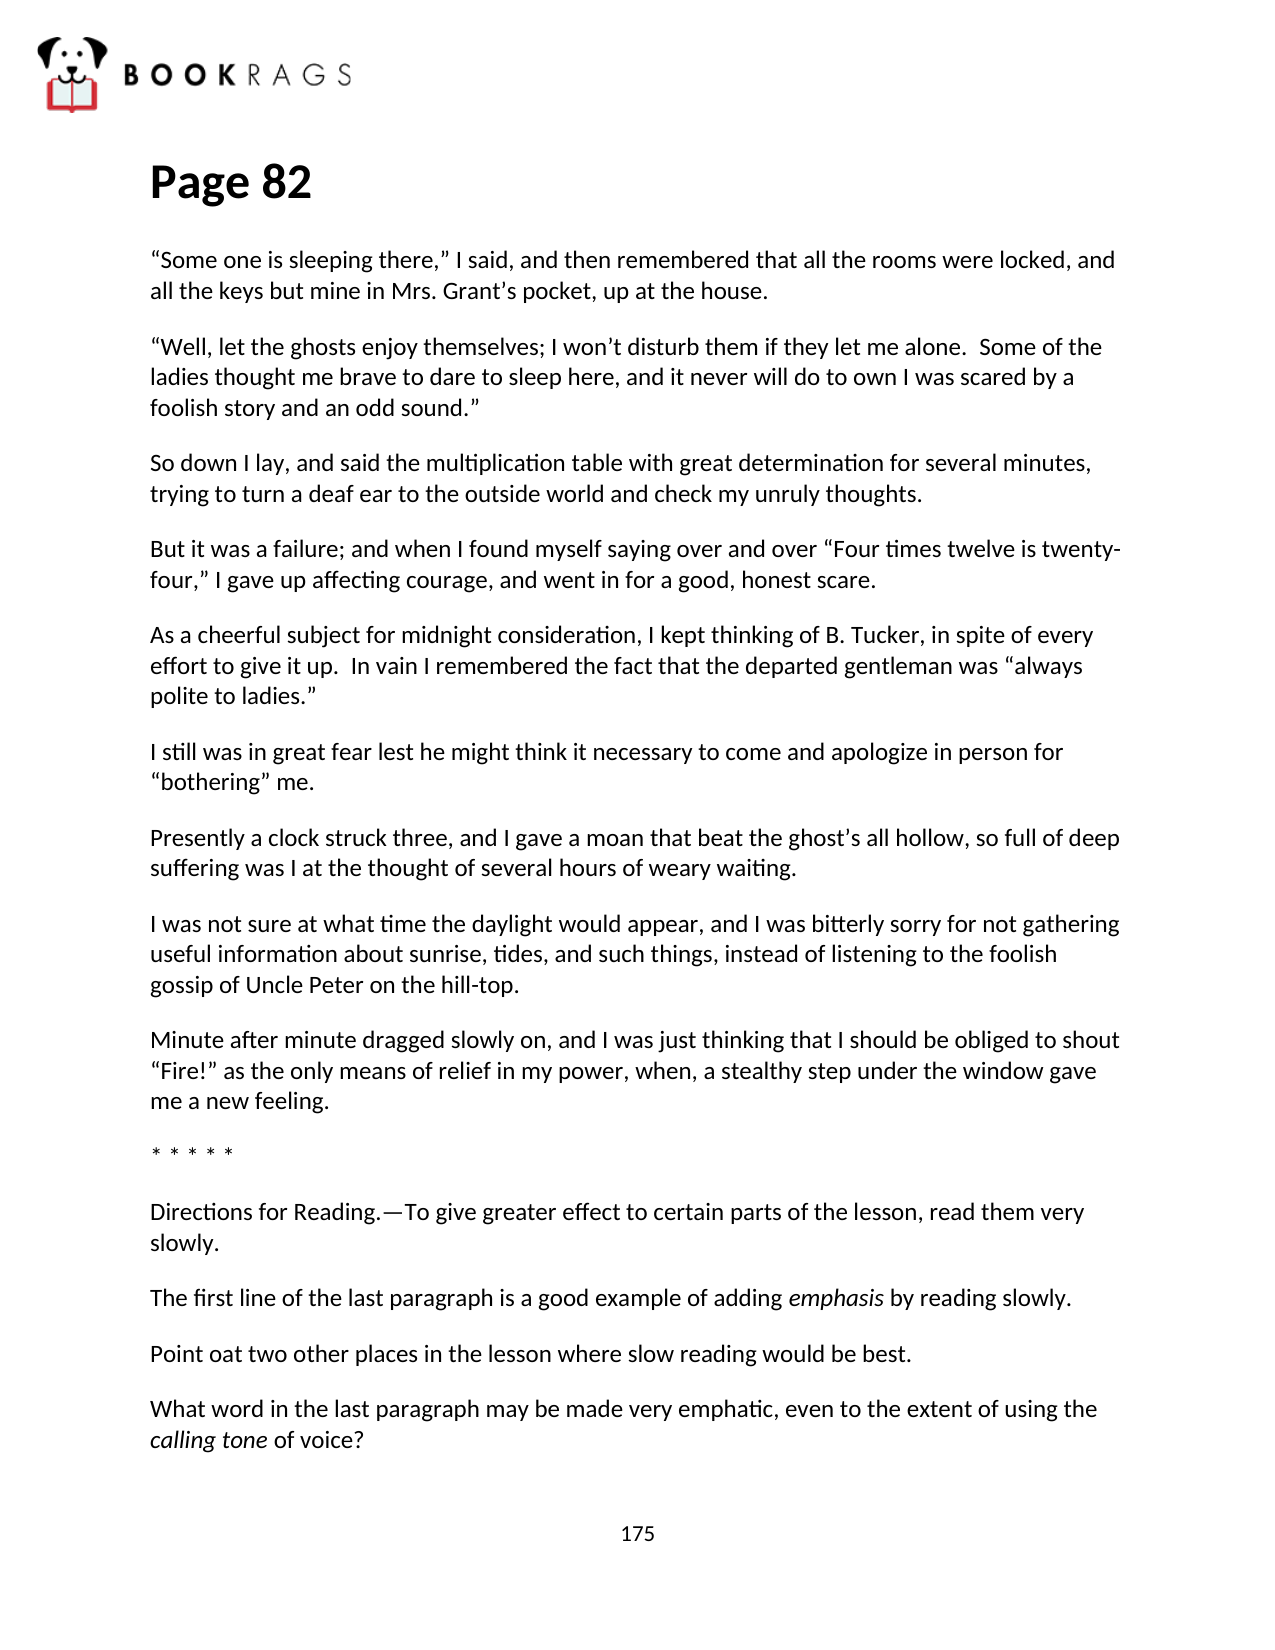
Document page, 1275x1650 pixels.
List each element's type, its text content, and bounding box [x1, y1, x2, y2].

picture [37, 37, 351, 113]
text I was not sure at what time the daylight would appear, and I was bitterly sorry for not gathering useful information about sunrise, tides, and such things, instead of listening to the foolish gossip of Uncle Peter on the hill-top. [150, 908, 1125, 999]
text Presently a clock struck three, and I gave a moan that beat the ghost’s all hollow, so full of deep suffering was I at the thought of several hours of weary waiting. [150, 822, 1125, 883]
text But it was a failure; and when I found myself saying over and over “Four times twelve is twenty-four,” I gave up affecting courage, and went in for a good, honest scare. [150, 533, 1125, 594]
text I still was in great fear lest he might think it necessary to come and apologize in person for “bothering” me. [150, 736, 1125, 797]
text “Some one is sleeping there,” I said, and then remembered that all the rooms were locked, and all the keys but mine in Mrs. Grant’s pocket, up at the house. [150, 244, 1125, 306]
text As a cheerful subject for midnight consideration, I kept thinking of B. Tucker, in spite of every effort to give it up. In vain I remembered the fact that the departed gentleman was “always polite to ladies.” [150, 619, 1125, 711]
text The first line of the last paragraph is a good example of adding emphasis by reading slowly. [150, 1283, 1125, 1313]
text * * * * * [150, 1141, 1125, 1172]
text Directions for Reading.—­To give greater effect to certain parts of the lesson, read them very slowly. [150, 1197, 1125, 1258]
text Point oat two other places in the lesson where slow reading would be best. [150, 1338, 1125, 1369]
text Minute after minute dragged slowly on, and I was just thinking that I should be obliged to shout “Fire!” as the only means of relief in my power, when, a stealthy step under the window gave me a new feeling. [150, 1024, 1125, 1116]
text So down I lay, and said the multiplication table with great determination for several minutes, trying to turn a deaf ear to the outside world and check my unruly thoughts. [150, 447, 1125, 508]
text “Well, let the ghosts enjoy themselves; I won’t disturb them if they let me alone. Some of the ladies thought me brave to dare to sleep here, and it never will do to own I was scared by a foolish story and an odd sound.” [150, 331, 1125, 422]
text What word in the last paragraph may be made very emphatic, even to the extent of using the calling tone of voice? [150, 1394, 1125, 1455]
text Page 82 [150, 150, 1125, 211]
